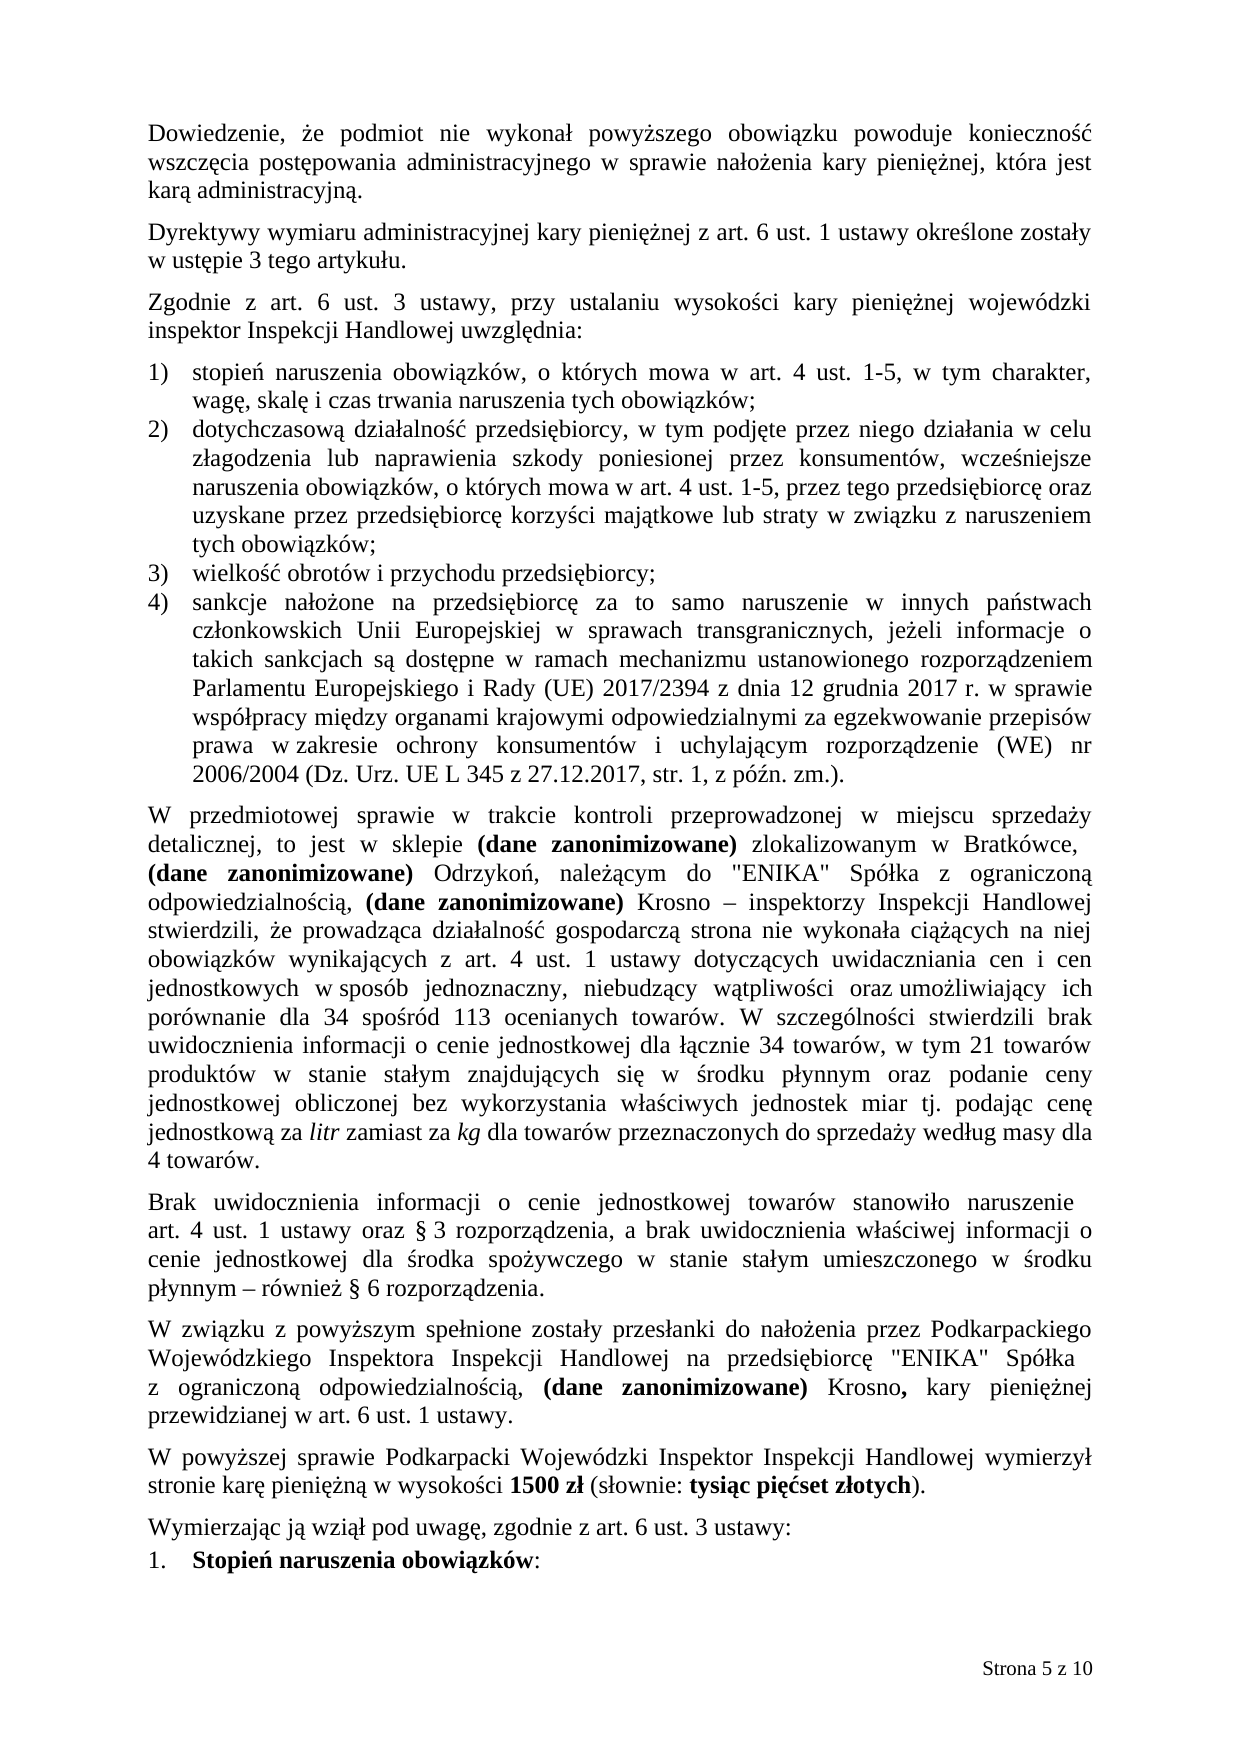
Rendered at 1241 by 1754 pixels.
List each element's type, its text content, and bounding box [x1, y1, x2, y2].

text 3) wielkość obrotów i przychodu przedsiębiorcy; [148, 558, 1092, 587]
text W związku z powyższym spełnione zostały przesłanki do nałożenia przez Podkarpackiego Wojewódzkiego Inspektora Inspekcji Handlowej na przedsiębiorcę "ENIKA" Spółka z ograniczoną odpowiedzialnością, (dane zanonimizowane) Krosno, kary pieniężnej przewidzianej w art. 6 ust. 1 ustawy. [148, 1314, 1092, 1429]
text W przedmiotowej sprawie w trakcie kontroli przeprowadzonej w miejscu sprzedaży detalicznej, to jest w sklepie (dane zanonimizowane) zlokalizowanym w Bratkówce, (dane zanonimizowane) Odrzykoń, należącym do "ENIKA" Spółka z ograniczoną odpowiedzialnością, (dane zanonimizowane) Krosno – inspektorzy Inspekcji Handlowej stwierdzili, że prowadząca działalność gospodarczą strona nie wykonała ciążących na niej obowiązków wynikających z art. 4 ust. 1 ustawy dotyczących uwidaczniania cen i cen jednostkowych w sposób jednoznaczny, niebudzący wątpliwości oraz umożliwiający ich porównanie dla 34 spośród 113 ocenianych towarów. W szczególności stwierdzili brak uwidocznienia informacji o cenie jednostkowej dla łącznie 34 towarów, w tym 21 towarów produktów w stanie stałym znajdujących się w środku płynnym oraz podanie ceny jednostkowej obliczonej bez wykorzystania właściwych jednostek miar tj. podając cenę jednostkową za litr zamiast za kg dla towarów przeznaczonych do sprzedaży według masy dla 4 towarów. [148, 801, 1092, 1174]
list Stopień naruszenia obowiązków: [148, 1545, 1092, 1574]
text Zgodnie z art. 6 ust. 3 ustawy, przy ustalaniu wysokości kary pieniężnej wojewódzki inspektor Inspekcji Handlowej uwzględnia: [148, 287, 1092, 344]
text Dyrektywy wymiaru administracyjnej kary pieniężnej z art. 6 ust. 1 ustawy określone zostały w ustępie 3 tego artykułu. [148, 217, 1092, 274]
text 4) sankcje nałożone na przedsiębiorcę za to samo naruszenie w innych państwach członkowskich Unii Europejskiej w sprawach transgranicznych, jeżeli informacje o takich sankcjach są dostępne w ramach mechanizmu ustanowionego rozporządzeniem Parlamentu Europejskiego i Rady (UE) 2017/2394 z dnia 12 grudnia 2017 r. w sprawie współpracy między organami krajowymi odpowiedzialnymi za egzekwowanie przepisów prawa w zakresie ochrony konsumentów i uchylającym rozporządzenie (WE) nr 2006/2004 (Dz. Urz. UE L 345 z 27.12.2017, str. 1, z późn. zm.). [148, 587, 1092, 788]
text Dowiedzenie, że podmiot nie wykonał powyższego obowiązku powoduje konieczność wszczęcia postępowania administracyjnego w sprawie nałożenia kary pieniężnej, która jest karą administracyjną. [148, 118, 1092, 204]
text Brak uwidocznienia informacji o cenie jednostkowej towarów stanowiło naruszenie art. 4 ust. 1 ustawy oraz § 3 rozporządzenia, a brak uwidocznienia właściwej informacji o cenie jednostkowej dla środka spożywczego w stanie stałym umieszczonego w środku płynnym – również § 6 rozporządzenia. [148, 1187, 1092, 1302]
text 1) stopień naruszenia obowiązków, o których mowa w art. 4 ust. 1-5, w tym charakter, wagę, skalę i czas trwania naruszenia tych obowiązków; [148, 357, 1092, 414]
text Wymierzając ją wziął pod uwagę, zgodnie z art. 6 ust. 3 ustawy: [148, 1512, 1092, 1541]
text W powyższej sprawie Podkarpacki Wojewódzki Inspektor Inspekcji Handlowej wymierzył stronie karę pieniężną w wysokości 1500 zł (słownie: tysiąc pięćset złotych). [148, 1442, 1092, 1499]
text 2) dotychczasową działalność przedsiębiorcy, w tym podjęte przez niego działania w celu złagodzenia lub naprawienia szkody poniesionej przez konsumentów, wcześniejsze naruszenia obowiązków, o których mowa w art. 4 ust. 1-5, przez tego przedsiębiorcę oraz uzyskane przez przedsiębiorcę korzyści majątkowe lub straty w związku z naruszeniem tych obowiązków; [148, 414, 1092, 558]
